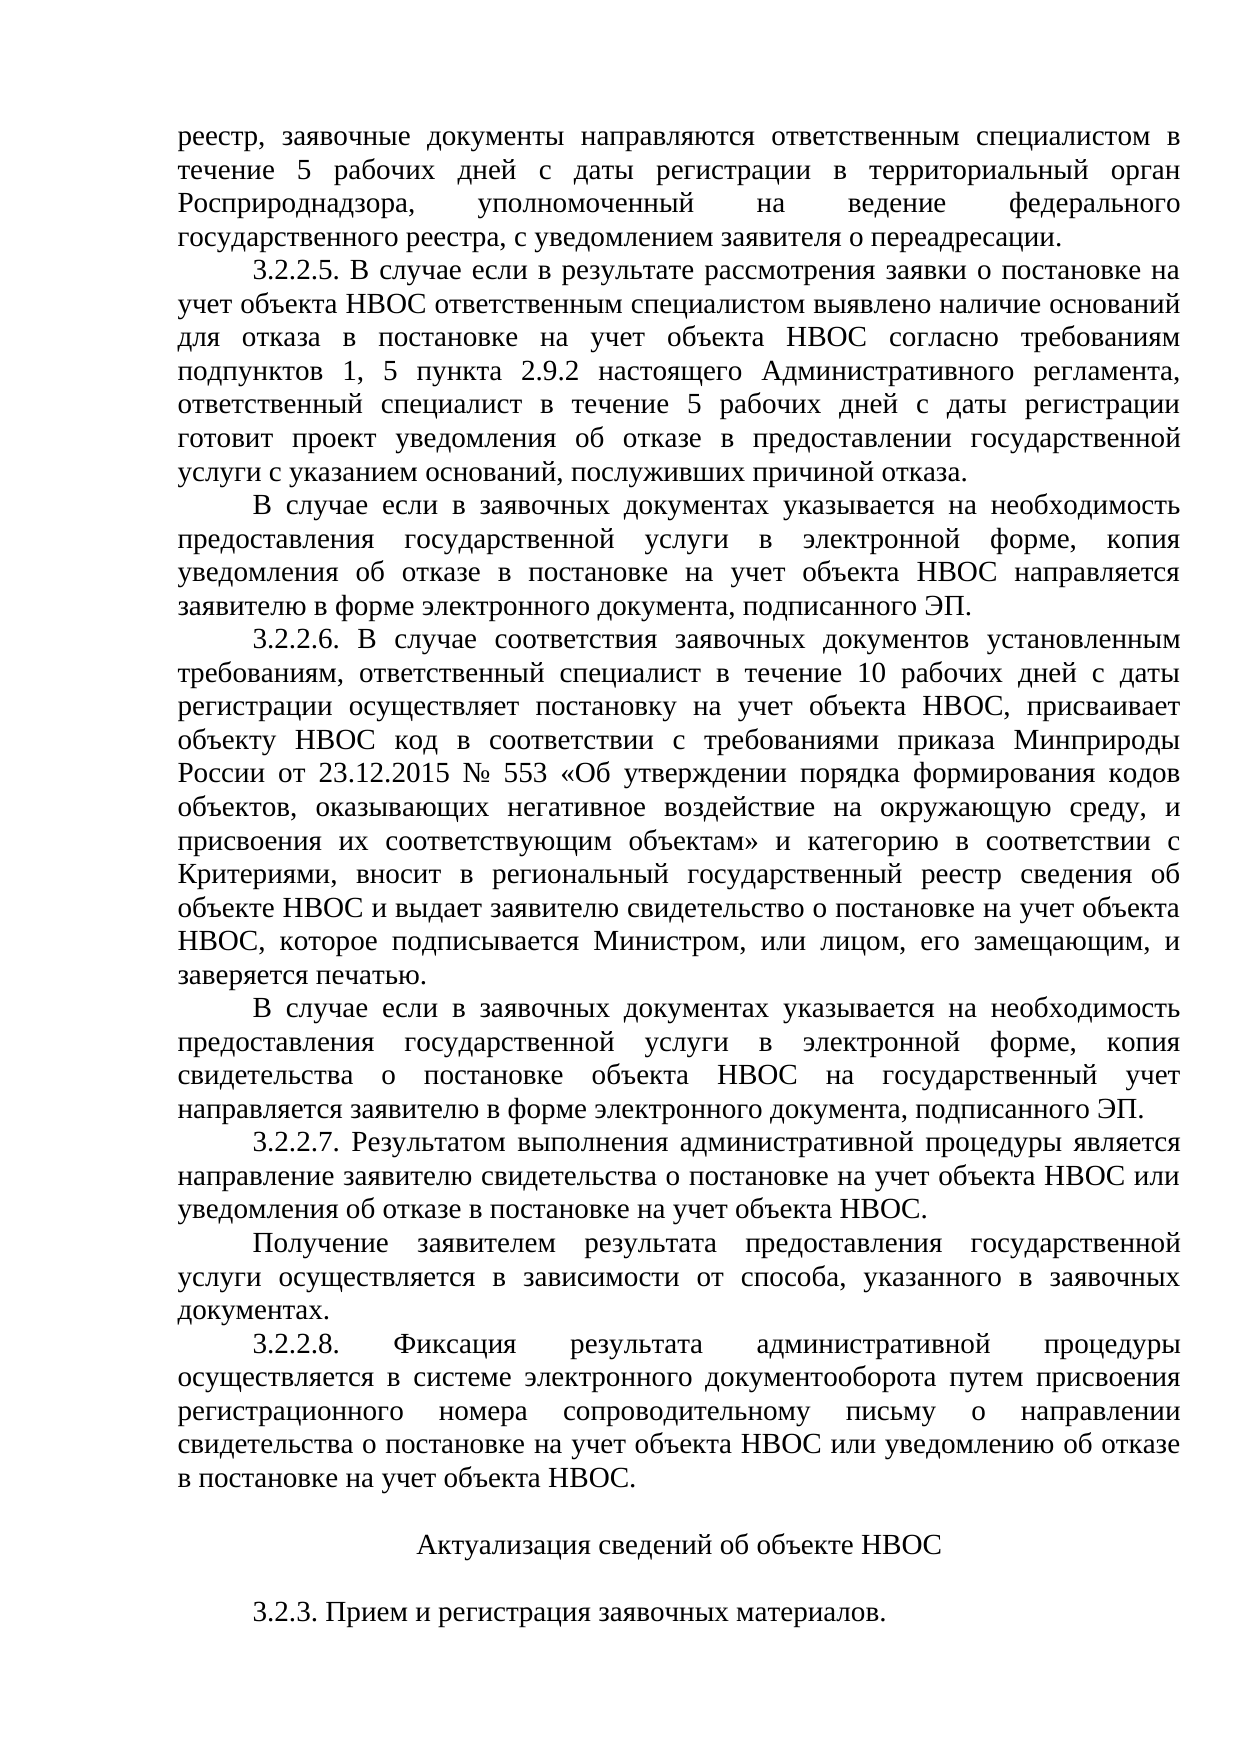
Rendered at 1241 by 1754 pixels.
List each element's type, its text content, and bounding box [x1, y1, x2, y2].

text В случае если в заявочных документах указывается на необходимость предоставления государственной услуги в электронной форме, копия уведомления об отказе в постановке на учет объекта НВОС направляется заявителю в форме электронного документа, подписанного ЭП. [177, 487, 1181, 621]
text 3.2.2.7. Результатом выполнения административной процедуры является направление заявителю свидетельства о постановке на учет объекта НВОС или уведомления об отказе в постановке на учет объекта НВОС. [177, 1124, 1181, 1225]
text 3.2.2.5. В случае если в результате рассмотрения заявки о постановке на учет объекта НВОС ответственным специалистом выявлено наличие оснований для отказа в постановке на учет объекта НВОС согласно требованиям подпунктов 1, 5 пункта 2.9.2 настоящего Административного регламента, ответственный специалист в течение 5 рабочих дней с даты регистрации готовит проект уведомления об отказе в предоставлении государственной услуги с указанием оснований, послуживших причиной отказа. [177, 252, 1181, 487]
text Получение заявителем результата предоставления государственной услуги осуществляется в зависимости от способа, указанного в заявочных документах. [177, 1225, 1181, 1326]
text 3.2.2.6. В случае соответствия заявочных документов установленным требованиям, ответственный специалист в течение 10 рабочих дней с даты регистрации осуществляет постановку на учет объекта НВОС, присваивает объекту НВОС код в соответствии с требованиями приказа Минприроды России от 23.12.2015 № 553 «Об утверждении порядка формирования кодов объектов, оказывающих негативное воздействие на окружающую среду, и присвоения их соответствующим объектам» и категорию в соответствии с Критериями, вносит в региональный государственный реестр сведения об объекте НВОС и выдает заявителю свидетельство о постановке на учет объекта НВОС, которое подписывается Министром, или лицом, его замещающим, и заверяется печатью. [177, 621, 1181, 990]
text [177, 118, 1181, 252]
text В случае если в заявочных документах указывается на необходимость предоставления государственной услуги в электронной форме, копия свидетельства о постановке объекта НВОС на государственный учет направляется заявителю в форме электронного документа, подписанного ЭП. [177, 990, 1181, 1124]
text 3.2.3. Прием и регистрация заявочных материалов. [177, 1594, 1181, 1628]
text 3.2.2.8. Фиксация результата административной процедуры осуществляется в системе электронного документооборота путем присвоения регистрационного номера сопроводительному письму о направлении свидетельства о постановке на учет объекта НВОС или уведомлению об отказе в постановке на учет объекта НВОС. [177, 1326, 1181, 1493]
text Актуализация сведений об объекте НВОС [177, 1527, 1181, 1561]
